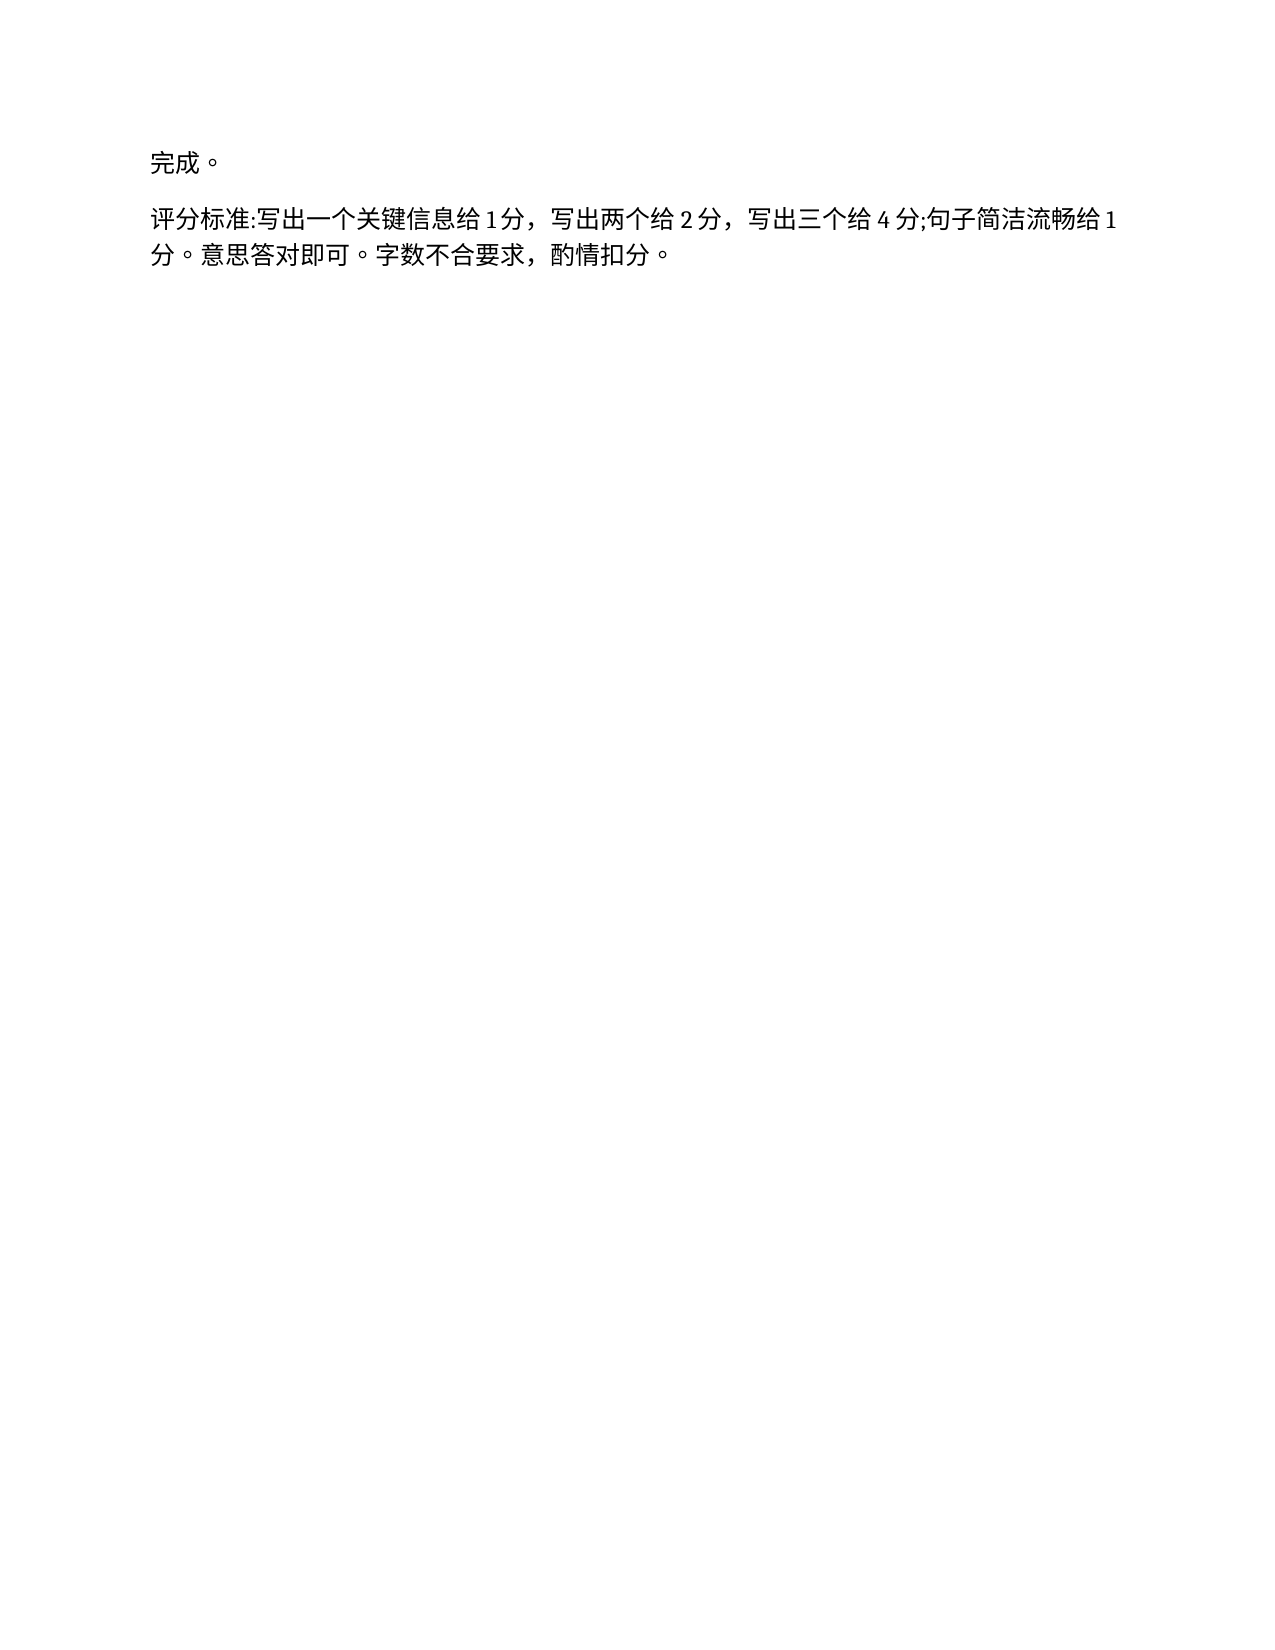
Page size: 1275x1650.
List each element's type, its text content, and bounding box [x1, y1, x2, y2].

text 评分标准:写出一个关键信息给1分，写出两个给2分，写出三个给4分;句子简洁流畅给1分。意思答对即可。字数不合要求，酌情扣分。 [150, 199, 1125, 272]
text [150, 150, 1125, 179]
